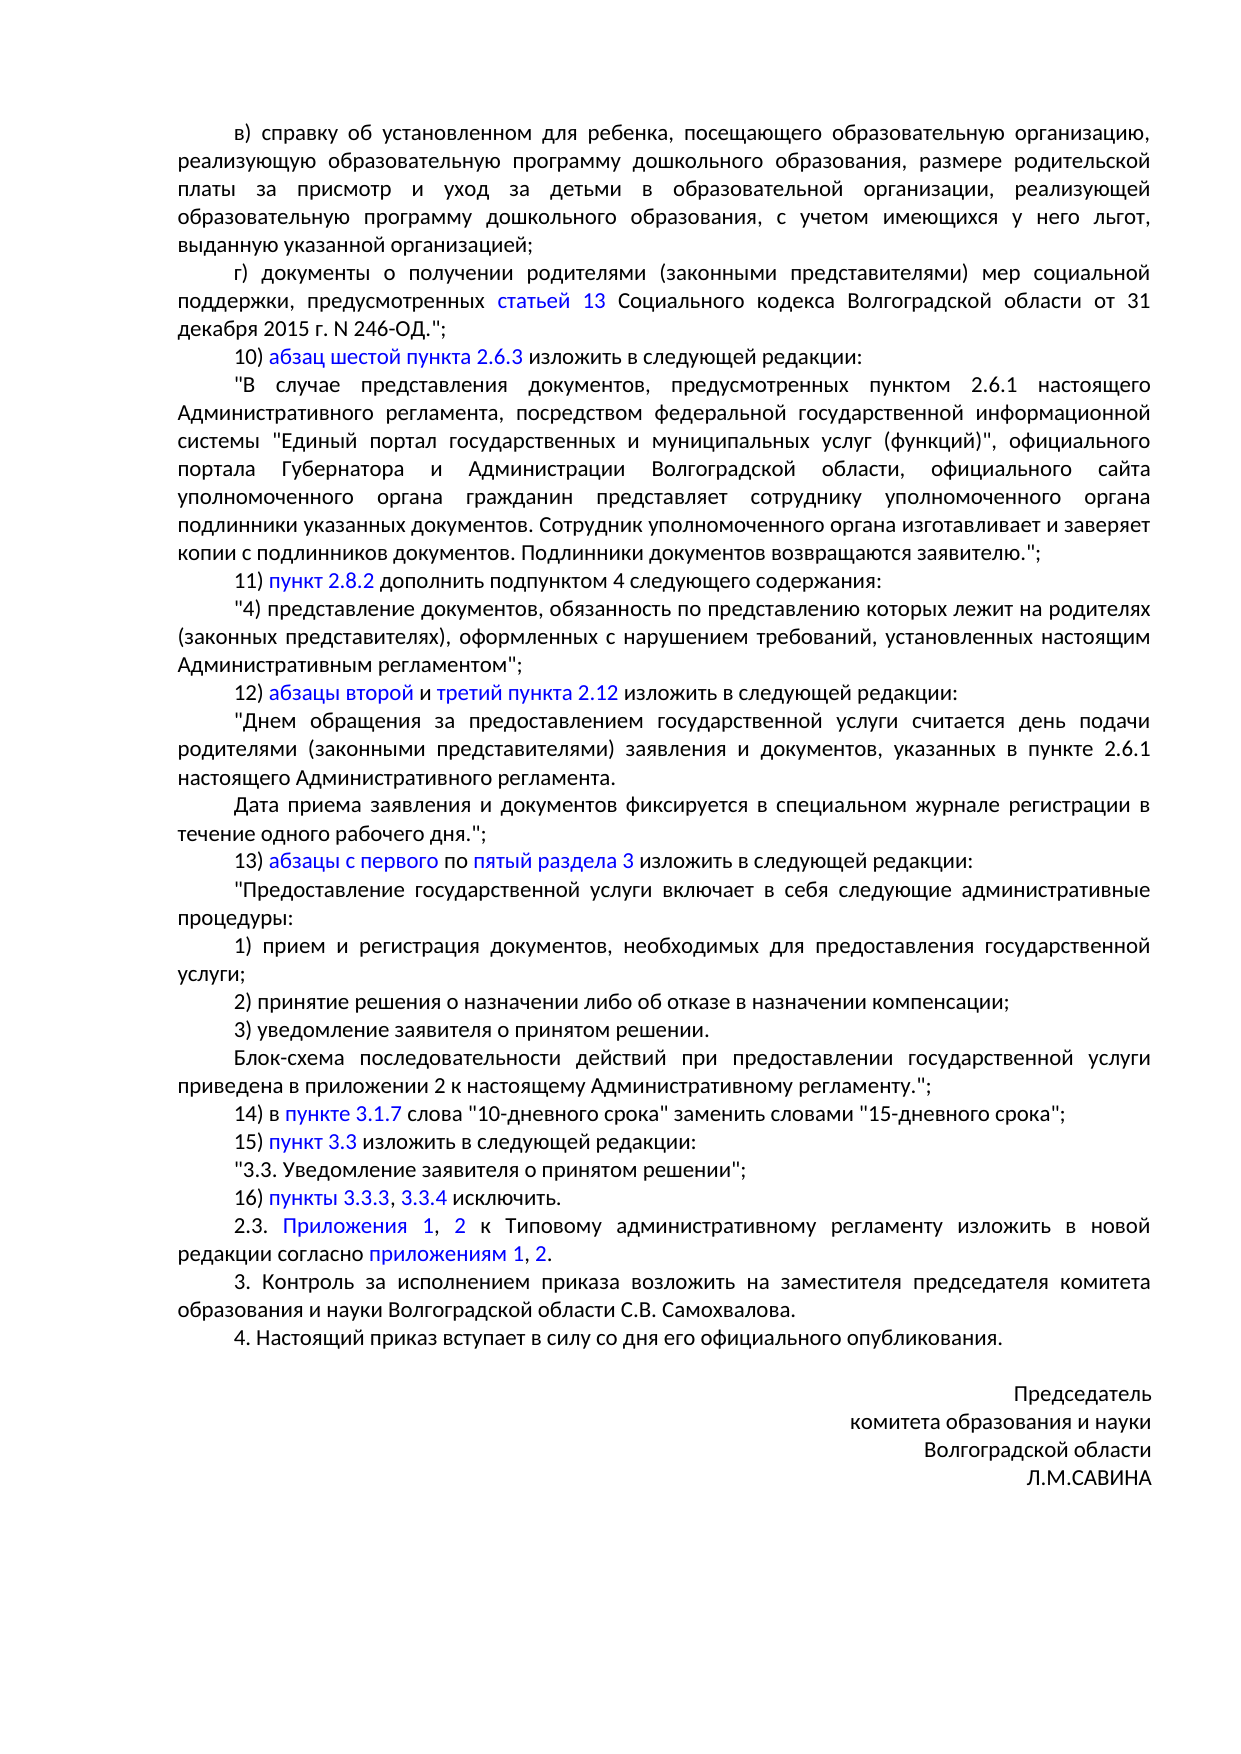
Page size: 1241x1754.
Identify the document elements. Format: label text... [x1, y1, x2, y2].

text 4. Настоящий приказ вступает в силу со дня его официального опубликования. [177, 1323, 1152, 1351]
text Волгоградской области [177, 1435, 1152, 1463]
text 3. Контроль за исполнением приказа возложить на заместителя председателя комитета образования и науки Волгоградской области С.В. Самохвалова. [177, 1267, 1152, 1323]
text г) документы о получении родителями (законными представителями) мер социальной поддержки, предусмотренных статьей 13 Социального кодекса Волгоградской области от 31 декабря 2015 г. N 246-ОД."; [177, 258, 1152, 342]
text "В случае представления документов, предусмотренных пунктом 2.6.1 настоящего Административного регламента, посредством федеральной государственной информационной системы "Единый портал государственных и муниципальных услуг (функций)", официального портала Губернатора и Администрации Волгоградской области, официального сайта уполномоченного органа гражданин представляет сотруднику уполномоченного органа подлинники указанных документов. Сотрудник уполномоченного органа изготавливает и заверяет копии с подлинников документов. Подлинники документов возвращаются заявителю."; [177, 370, 1152, 566]
text 12) абзацы второй и третий пункта 2.12 изложить в следующей редакции: [177, 678, 1152, 707]
text 10) абзац шестой пункта 2.6.3 изложить в следующей редакции: [177, 342, 1152, 370]
text 3) уведомление заявителя о принятом решении. [177, 1015, 1152, 1043]
text Л.М.САВИНА [177, 1463, 1152, 1491]
text "Днем обращения за предоставлением государственной услуги считается день подачи родителями (законными представителями) заявления и документов, указанных в пункте 2.6.1 настоящего Административного регламента. [177, 707, 1152, 791]
text "4) представление документов, обязанность по представлению которых лежит на родителях (законных представителях), оформленных с нарушением требований, установленных настоящим Административным регламентом"; [177, 594, 1152, 678]
text Блок-схема последовательности действий при предоставлении государственной услуги приведена в приложении 2 к настоящему Административному регламенту."; [177, 1043, 1152, 1099]
text 11) пункт 2.8.2 дополнить подпунктом 4 следующего содержания: [177, 566, 1152, 594]
text "Предоставление государственной услуги включает в себя следующие административные процедуры: [177, 875, 1152, 931]
text Дата приема заявления и документов фиксируется в специальном журнале регистрации в течение одного рабочего дня."; [177, 791, 1152, 847]
text в) справку об установленном для ребенка, посещающего образовательную организацию, реализующую образовательную программу дошкольного образования, размере родительской платы за присмотр и уход за детьми в образовательной организации, реализующей образовательную программу дошкольного образования, с учетом имеющихся у него льгот, выданную указанной организацией; [177, 118, 1152, 258]
text 13) абзацы с первого по пятый раздела 3 изложить в следующей редакции: [177, 847, 1152, 875]
text 1) прием и регистрация документов, необходимых для предоставления государственной услуги; [177, 931, 1152, 987]
text 2) принятие решения о назначении либо об отказе в назначении компенсации; [177, 987, 1152, 1015]
text 15) пункт 3.3 изложить в следующей редакции: [177, 1127, 1152, 1155]
text 14) в пункте 3.1.7 слова "10-дневного срока" заменить словами "15-дневного срока"; [177, 1099, 1152, 1127]
text комитета образования и науки [177, 1407, 1152, 1435]
text Председатель [177, 1379, 1152, 1407]
text 2.3. Приложения 1, 2 к Типовому административному регламенту изложить в новой редакции согласно приложениям 1, 2. [177, 1211, 1152, 1267]
text 16) пункты 3.3.3, 3.3.4 исключить. [177, 1183, 1152, 1211]
text "3.3. Уведомление заявителя о принятом решении"; [177, 1155, 1152, 1183]
